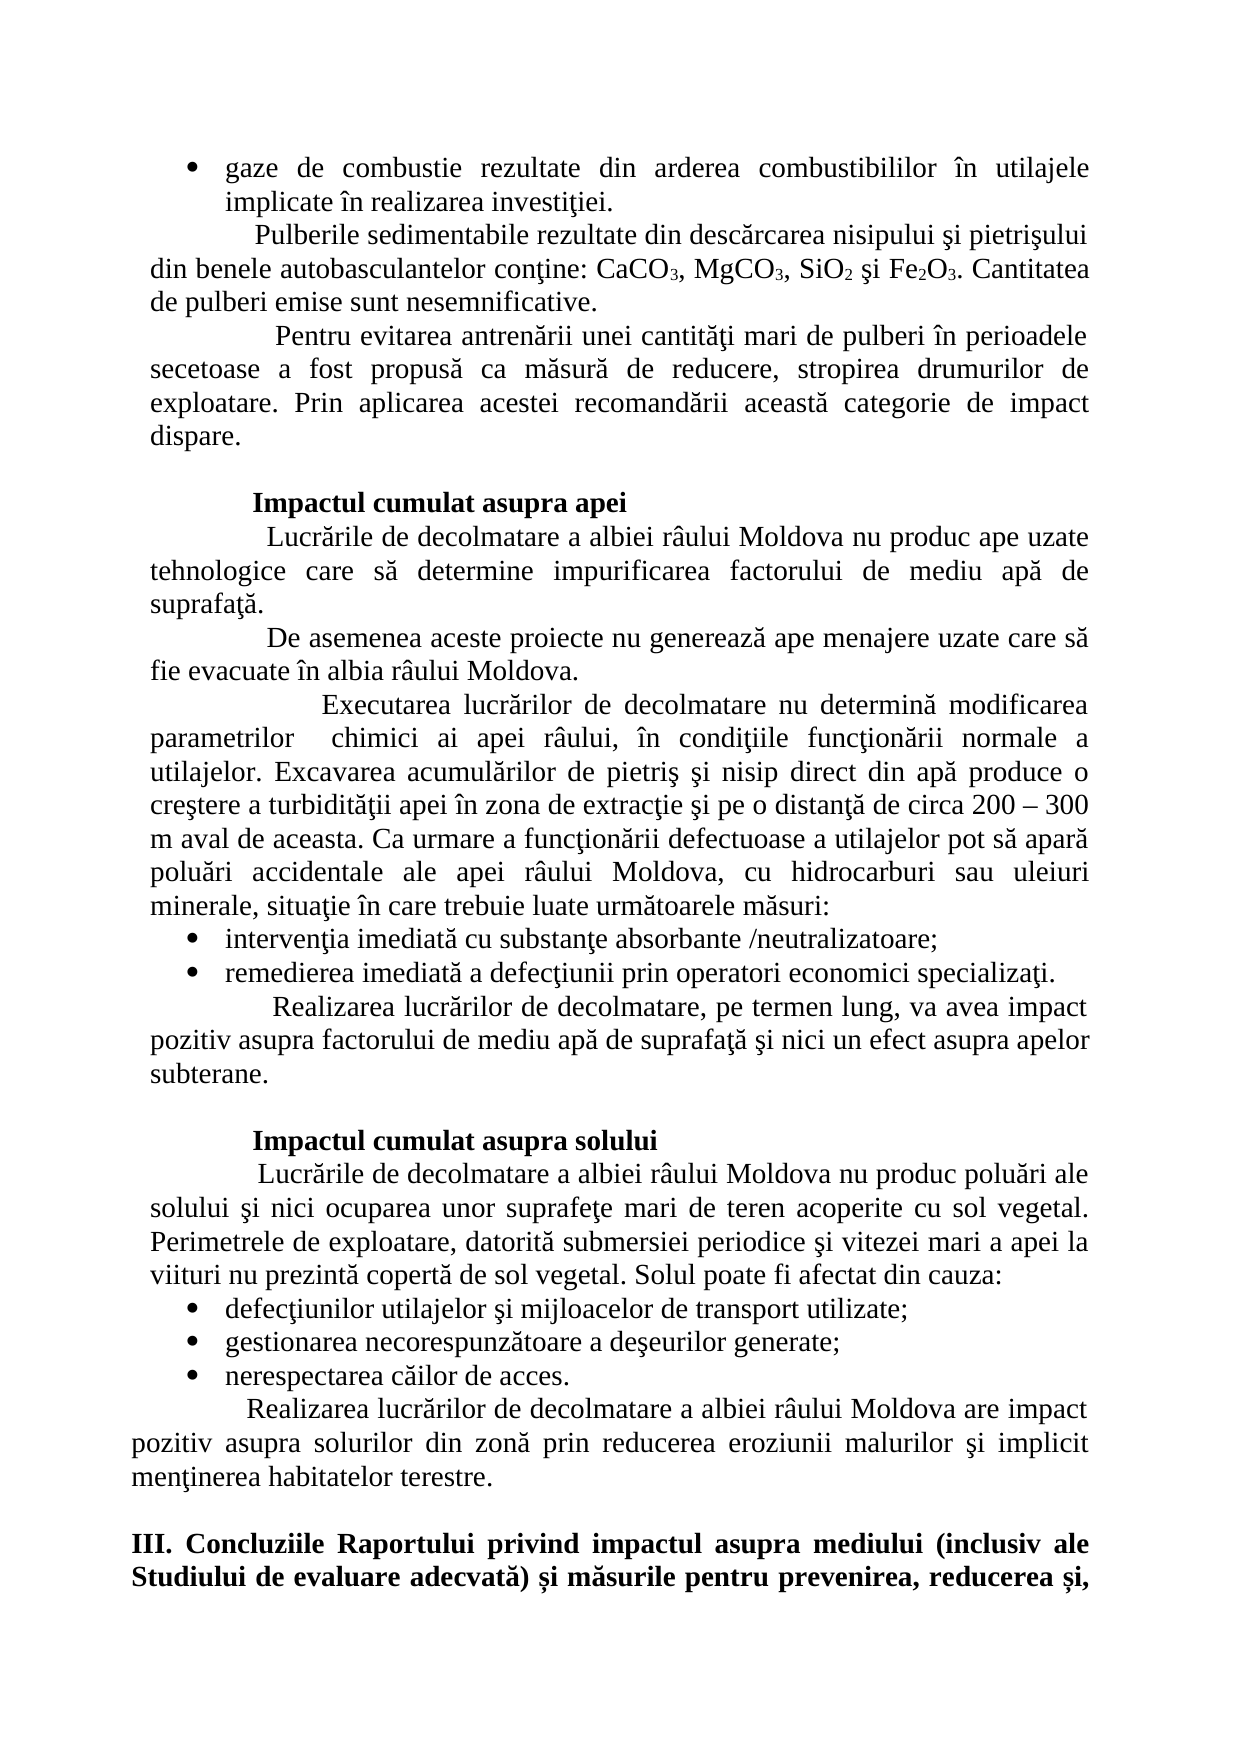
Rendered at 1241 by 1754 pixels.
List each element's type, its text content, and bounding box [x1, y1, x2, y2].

text Lucrările de decolmatare a albiei râului Moldova nu produc poluări ale solului şi nici ocuparea unor suprafeţe mari de teren acoperite cu sol vegetal. Perimetrele de exploatare, datorită submersiei periodice şi vitezei mari a apei la viituri nu prezintă copertă de sol vegetal. Solul poate fi afectat din cauza: [150, 1157, 1090, 1291]
text De asemenea aceste proiecte nu generează ape menajere uzate care să fie evacuate în albia râului Moldova. [150, 620, 1090, 687]
list defecţiunilor utilajelor şi mijloacelor de transport utilizate; [187, 1291, 1090, 1324]
list nerespectarea căilor de acces. [187, 1358, 1090, 1392]
list gaze de combustie rezultate din arderea combustibililor în utilajele implicate în realizarea investiţiei. [187, 150, 1090, 217]
text Pentru evitarea antrenării unei cantităţi mari de pulberi în perioadele secetoase a fost propusă ca măsură de reducere, stropirea drumurilor de exploatare. Prin aplicarea acestei recomandării această categorie de impact dispare. [150, 318, 1090, 452]
text Realizarea lucrărilor de decolmatare, pe termen lung, va avea impact pozitiv asupra factorului de mediu apă de suprafaţă şi nici un efect asupra apelor subterane. [150, 989, 1090, 1089]
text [131, 1526, 1090, 1593]
text Impactul cumulat asupra apei [150, 486, 1090, 519]
text Pulberile sedimentabile rezultate din descărcarea nisipului şi pietrişului din benele autobasculantelor conţine: CaCO3, MgCO3, SiO2 şi Fe2O3. Cantitatea de pulberi emise sunt nesemnificative. [150, 217, 1090, 318]
list gestionarea necorespunzătoare a deşeurilor generate; [187, 1324, 1090, 1358]
text Executarea lucrărilor de decolmatare nu determină modificarea parametrilor chimici ai apei râului, în condiţiile funcţionării normale a utilajelor. Excavarea acumulărilor de pietriş şi nisip direct din apă produce o creştere a turbidităţii apei în zona de extracţie şi pe o distanţă de circa 200 – 300 m aval de aceasta. Ca urmare a funcţionării defectuoase a utilajelor pot să apară poluări accidentale ale apei râului Moldova, cu hidrocarburi sau uleiuri minerale, situaţie în care trebuie luate următoarele măsuri: [150, 687, 1090, 922]
list intervenţia imediată cu substanţe absorbante /neutralizatoare; [187, 922, 1090, 955]
list remedierea imediată a defecţiunii prin operatori economici specializaţi. [187, 955, 1090, 989]
text Lucrările de decolmatare a albiei râului Moldova nu produc ape uzate tehnologice care să determine impurificarea factorului de mediu apă de suprafaţă. [150, 519, 1090, 620]
text Realizarea lucrărilor de decolmatare a albiei râului Moldova are impact pozitiv asupra solurilor din zonă prin reducerea eroziunii malurilor şi implicit menţinerea habitatelor terestre. [131, 1392, 1090, 1492]
text Impactul cumulat asupra solului [150, 1123, 1090, 1157]
